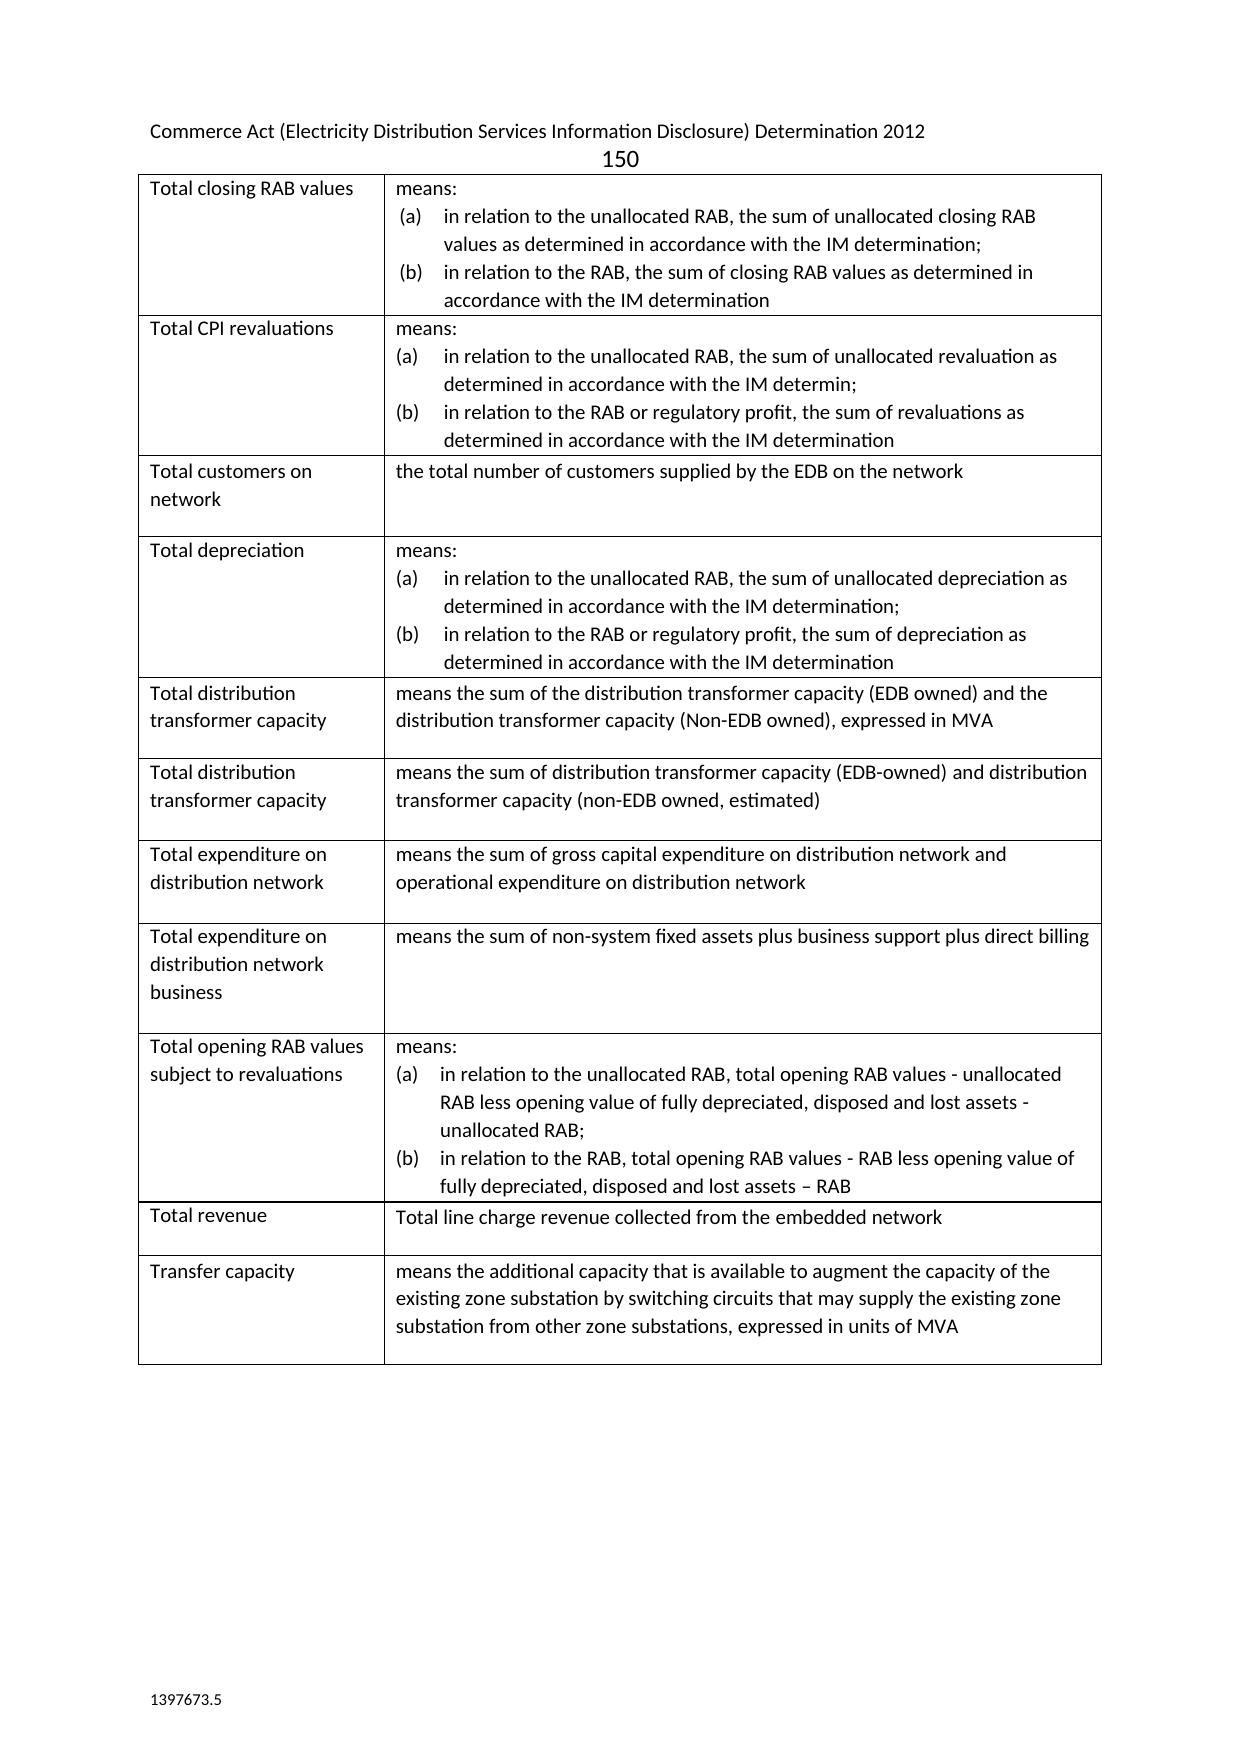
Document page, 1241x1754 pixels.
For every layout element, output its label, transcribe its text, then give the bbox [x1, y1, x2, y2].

table_cell Transfer capacity [139, 1256, 384, 1363]
table_cell Total closing RAB values [139, 175, 384, 314]
table_cell Total depreciation [139, 537, 384, 677]
table_cell Total customers on network [139, 456, 384, 536]
table_cell Total expenditure on distribution network [139, 841, 384, 922]
table_cell Total revenue [139, 1203, 384, 1255]
table_cell means the sum of gross capital expenditure on distribution network and operational expenditure on distribution network [385, 841, 1101, 922]
table_cell means: in relation to the unallocated RAB, total opening RAB values - unallocated RAB less opening value of fully depreciated, disposed and lost assets - unallocated RAB; in relation to the RAB, total opening RAB values - RAB less opening value of fully depreciated, disposed and lost assets – RAB [385, 1034, 1101, 1201]
table_cell means the sum of distribution transformer capacity (EDB-owned) and distribution transformer capacity (non-EDB owned, estimated) [385, 759, 1101, 840]
table_cell means the additional capacity that is available to augment the capacity of the existing zone substation by switching circuits that may supply the existing zone substation from other zone substations, expressed in units of MVA [385, 1256, 1101, 1363]
table_cell Total CPI revaluations [139, 316, 384, 455]
table_cell Total distribution transformer capacity [139, 759, 384, 840]
table_cell Total line charge revenue collected from the embedded network [385, 1203, 1101, 1255]
table_cell means: (a) in relation to the unallocated RAB, the sum of unallocated closing RAB values as determined in accordance with the IM determination; (b) in relation to the RAB, the sum of closing RAB values as determined in accordance with the IM determination [385, 175, 1101, 314]
table_cell means: (a) in relation to the unallocated RAB, the sum of unallocated depreciation as determined in accordance with the IM determination; (b) in relation to the RAB or regulatory profit, the sum of depreciation as determined in accordance with the IM determination [385, 537, 1101, 677]
table_cell Total distribution transformer capacity [139, 678, 384, 758]
table_cell Total expenditure on distribution network business [139, 924, 384, 1033]
table_cell means the sum of the distribution transformer capacity (EDB owned) and the distribution transformer capacity (Non-EDB owned), expressed in MVA [385, 678, 1101, 758]
table_cell means the sum of non-system fixed assets plus business support plus direct billing [385, 924, 1101, 1033]
table_cell means: (a) in relation to the unallocated RAB, the sum of unallocated revaluation as determined in accordance with the IM determin; (b) in relation to the RAB or regulatory profit, the sum of revaluations as determined in accordance with the IM determination [385, 316, 1101, 455]
table_cell Total opening RAB values subject to revaluations [139, 1034, 384, 1201]
table_cell the total number of customers supplied by the EDB on the network [385, 456, 1101, 536]
